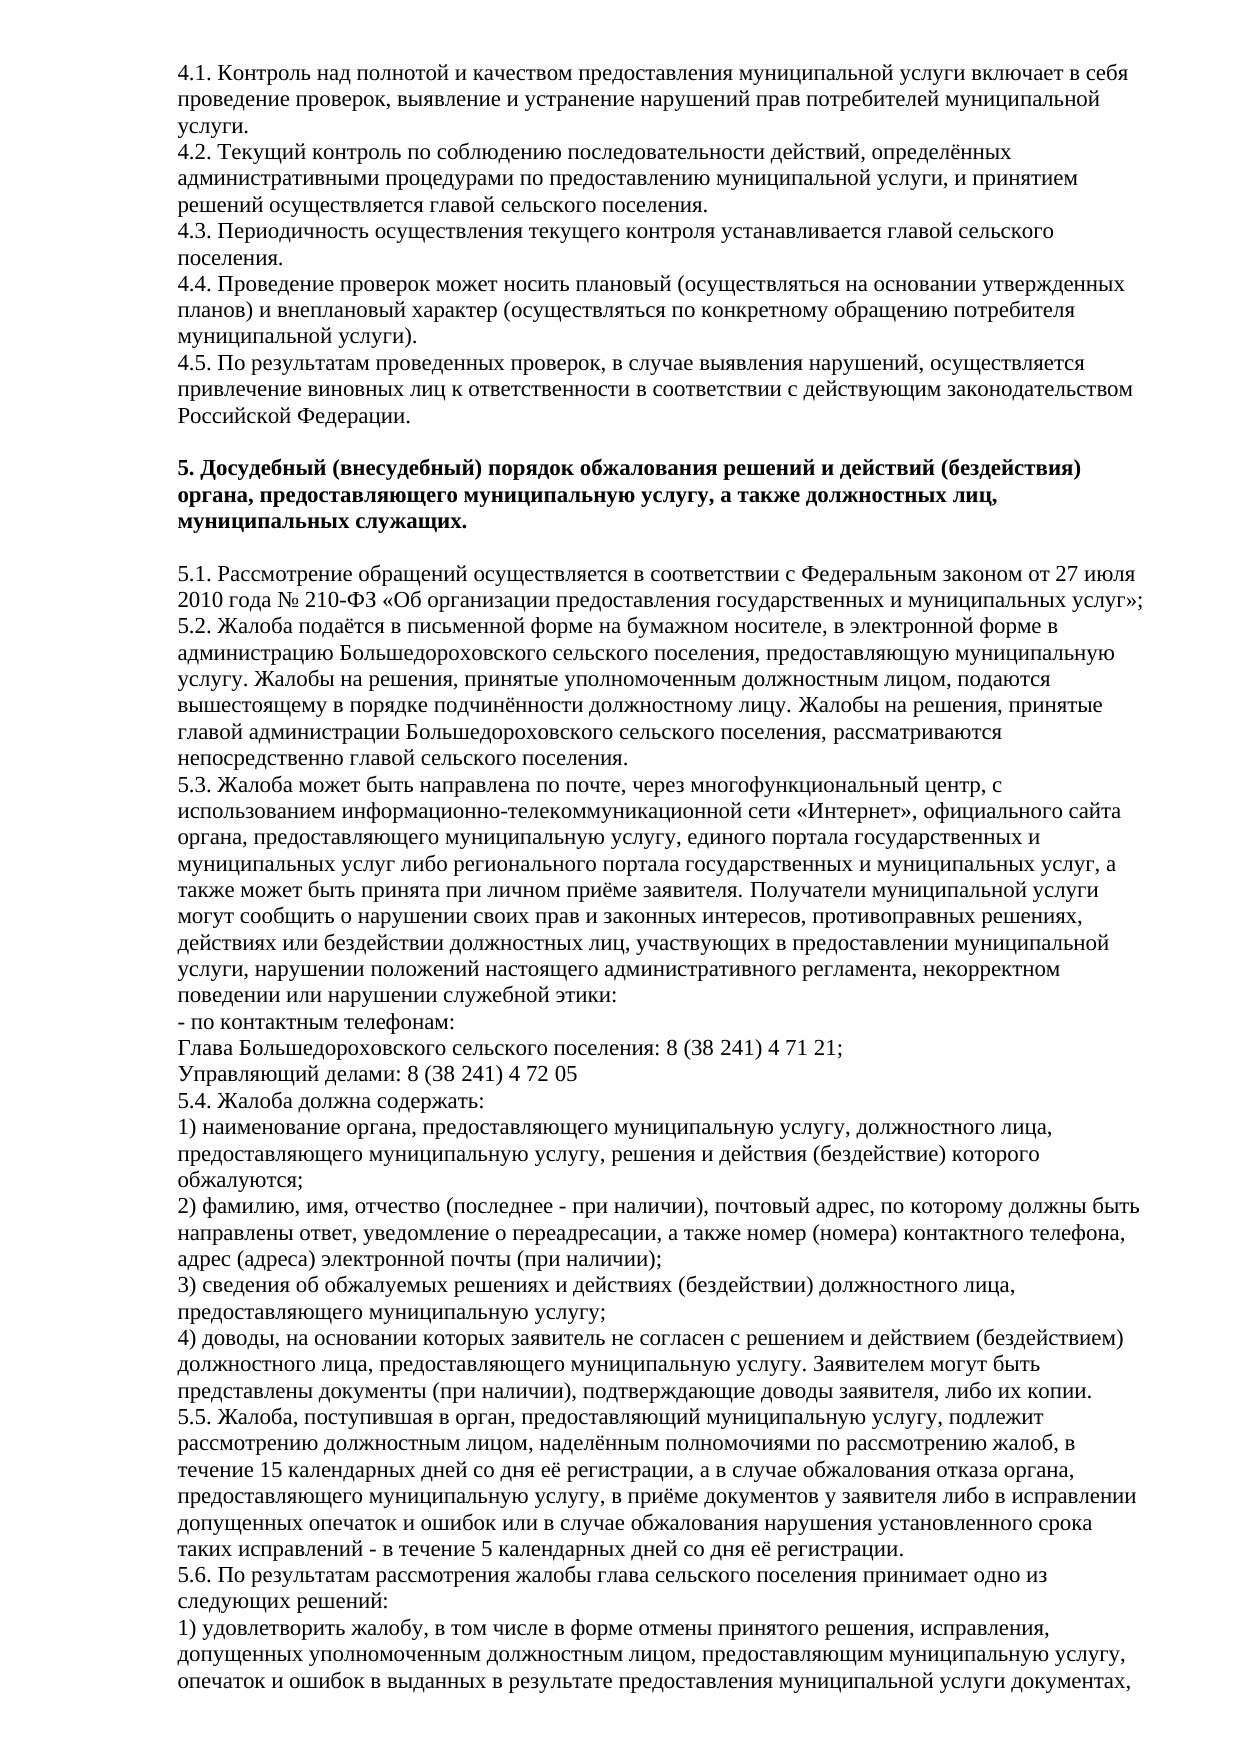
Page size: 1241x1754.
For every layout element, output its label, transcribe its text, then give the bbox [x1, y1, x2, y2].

text 2) фамилию, имя, отчество (последнее - при наличии), почтовый адрес, по которому должны быть направлены ответ, уведомление о переадресации, а также номер (номера) контактного телефона, адрес (адреса) электронной почты (при наличии); [177, 1192, 1152, 1271]
text 1) наименование органа, предоставляющего муниципальную услугу, должностного лица, предоставляющего муниципальную услугу, решения и действия (бездействие) которого обжалуются; [177, 1113, 1152, 1192]
text 5.2. Жалоба подаётся в письменной форме на бумажном носителе, в электронной форме в администрацию Большедороховского сельского поселения, предоставляющую муниципальную услугу. Жалобы на решения, принятые уполномоченным должностным лицом, подаются вышестоящему в порядке подчинённости должностному лицу. Жалобы на решения, принятые главой администрации Большедороховского сельского поселения, рассматриваются непосредственно главой сельского поселения. [177, 612, 1152, 771]
text 4) доводы, на основании которых заявитель не согласен с решением и действием (бездействием) должностного лица, предоставляющего муниципальную услугу. Заявителем могут быть представлены документы (при наличии), подтверждающие доводы заявителя, либо их копии. [177, 1324, 1152, 1403]
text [177, 1614, 1152, 1693]
text 4.5. По результатам проведенных проверок, в случае выявления нарушений, осуществляется привлечение виновных лиц к ответственности в соответствии с действующим законодательством Российской Федерации. [177, 349, 1152, 428]
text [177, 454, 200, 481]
text Глава Большедороховского сельского поселения: 8 (38 241) 4 71 21; [177, 1034, 1152, 1061]
text 5.6. По результатам рассмотрения жалобы глава сельского поселения принимает одно из следующих решений: [177, 1561, 1152, 1614]
text 5.4. Жалоба должна содержать: [177, 1087, 1152, 1113]
text 4.4. Проведение проверок может носить плановый (осуществляться на основании утвержденных планов) и внеплановый характер (осуществляться по конкретному обращению потребителя муниципальной услуги). [177, 270, 1152, 349]
text 4.1. Контроль над полнотой и качеством предоставления муниципальной услуги включает в себя проведение проверок, выявление и устранение нарушений прав потребителей муниципальной услуги. [177, 59, 1152, 138]
text 5. Досудебный (внесудебный) порядок обжалования решений и действий (бездействия) органа, предоставляющего муниципальную услугу, а также должностных лиц, муниципальных служащих. [467, 454, 1152, 533]
text 4.3. Периодичность осуществления текущего контроля устанавливается главой сельского поселения. [177, 217, 1152, 270]
text Управляющий делами: 8 (38 241) 4 72 05 [177, 1061, 1152, 1087]
text 5.3. Жалоба может быть направлена по почте, через многофункциональный центр, с использованием информационно-телекоммуникационной сети «Интернет», официального сайта органа, предоставляющего муниципальную услугу, единого портала государственных и муниципальных услуг либо регионального портала государственных и муниципальных услуг, а также может быть принята при личном приёме заявителя. Получатели муниципальной услуги могут сообщить о нарушении своих прав и законных интересов, противоправных решениях, действиях или бездействии должностных лиц, участвующих в предоставлении муниципальной услуги, нарушении положений настоящего административного регламента, некорректном поведении или нарушении служебной этики: [177, 771, 1152, 1008]
text 5.5. Жалоба, поступившая в орган, предоставляющий муниципальную услугу, подлежит рассмотрению должностным лицом, наделённым полномочиями по рассмотрению жалоб, в течение 15 календарных дней со дня её регистрации, а в случае обжалования отказа органа, предоставляющего муниципальную услугу, в приёме документов у заявителя либо в исправлении допущенных опечаток и ошибок или в случае обжалования нарушения установленного срока таких исправлений - в течение 5 календарных дней со дня её регистрации. [177, 1403, 1152, 1561]
text 4.2. Текущий контроль по соблюдению последовательности действий, определённых административными процедурами по предоставлению муниципальной услуги, и принятием решений осуществляется главой сельского поселения. [177, 138, 1152, 217]
text 3) сведения об обжалуемых решениях и действиях (бездействии) должностного лица, предоставляющего муниципальную услугу; [177, 1271, 1152, 1324]
text 5.1. Рассмотрение обращений осуществляется в соответствии с Федеральным законом от 27 июля 2010 года № 210-ФЗ «Об организации предоставления государственных и муниципальных услуг»; [177, 560, 1152, 612]
text - по контактным телефонам: [177, 1008, 1152, 1034]
